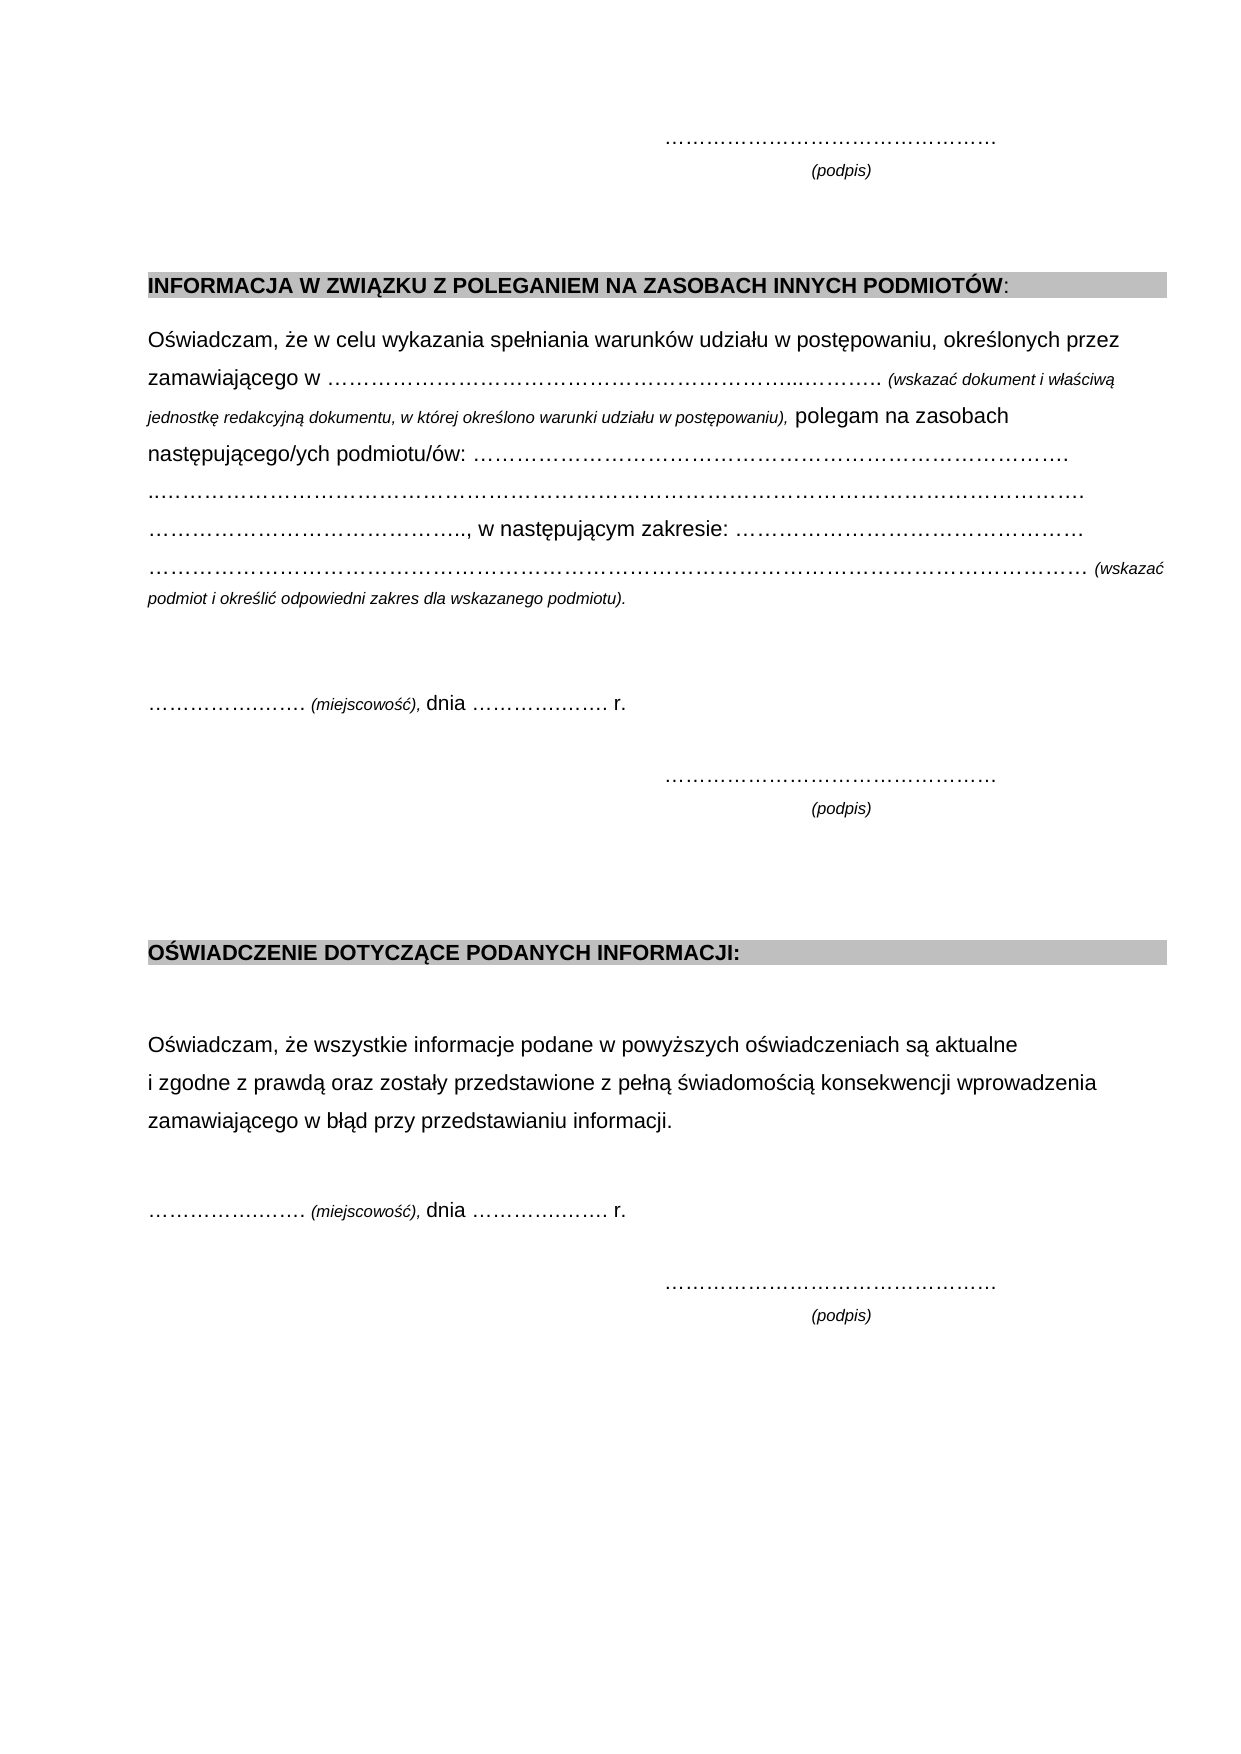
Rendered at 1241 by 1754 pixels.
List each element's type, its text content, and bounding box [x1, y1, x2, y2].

text ………………………………………………………………………………………………………………… (wskazać podmiot i określić odpowiedni zakres dla wskazanego podmiotu). [148, 554, 1167, 608]
text OŚWIADCZENIE DOTYCZĄCE PODANYCH INFORMACJI: [148, 940, 1167, 965]
text (podpis) [738, 1306, 1167, 1325]
text ………………………………………… [148, 1270, 1167, 1294]
text (podpis) [738, 799, 1167, 818]
text ..……………………………………………………………………………………………………………….…………………………………….., w następującym zakresie: ………………………………………… [148, 478, 1167, 541]
text INFORMACJA W ZWIĄZKU Z POLEGANIEM NA ZASOBACH INNYCH PODMIOTÓW: [148, 272, 1167, 298]
text …………….……. (miejscowość), dnia ………….……. r. [148, 1198, 1167, 1222]
text …………….……. (miejscowość), dnia ………….……. r. [148, 691, 1167, 715]
text ………………………………………… [148, 763, 1167, 787]
text (podpis) [738, 161, 1167, 180]
text Oświadczam, że wszystkie informacje podane w powyższych oświadczeniach są aktualne i zgodne z prawdą oraz zostały przedstawione z pełną świadomością konsekwencji wprowadzenia zamawiającego w błąd przy przedstawianiu informacji. [148, 1032, 1167, 1133]
text Oświadczam, że w celu wykazania spełniania warunków udziału w postępowaniu, określonych przez zamawiającego w ………………………………………………………...……….. (wskazać dokument i właściwą jednostkę redakcyjną dokumentu, w której określono warunki udziału w postępowaniu), polegam na zasobach następującego/ych podmiotu/ów: ………………………………………………………………………. [148, 327, 1167, 466]
text ………………………………………… [148, 124, 1167, 148]
